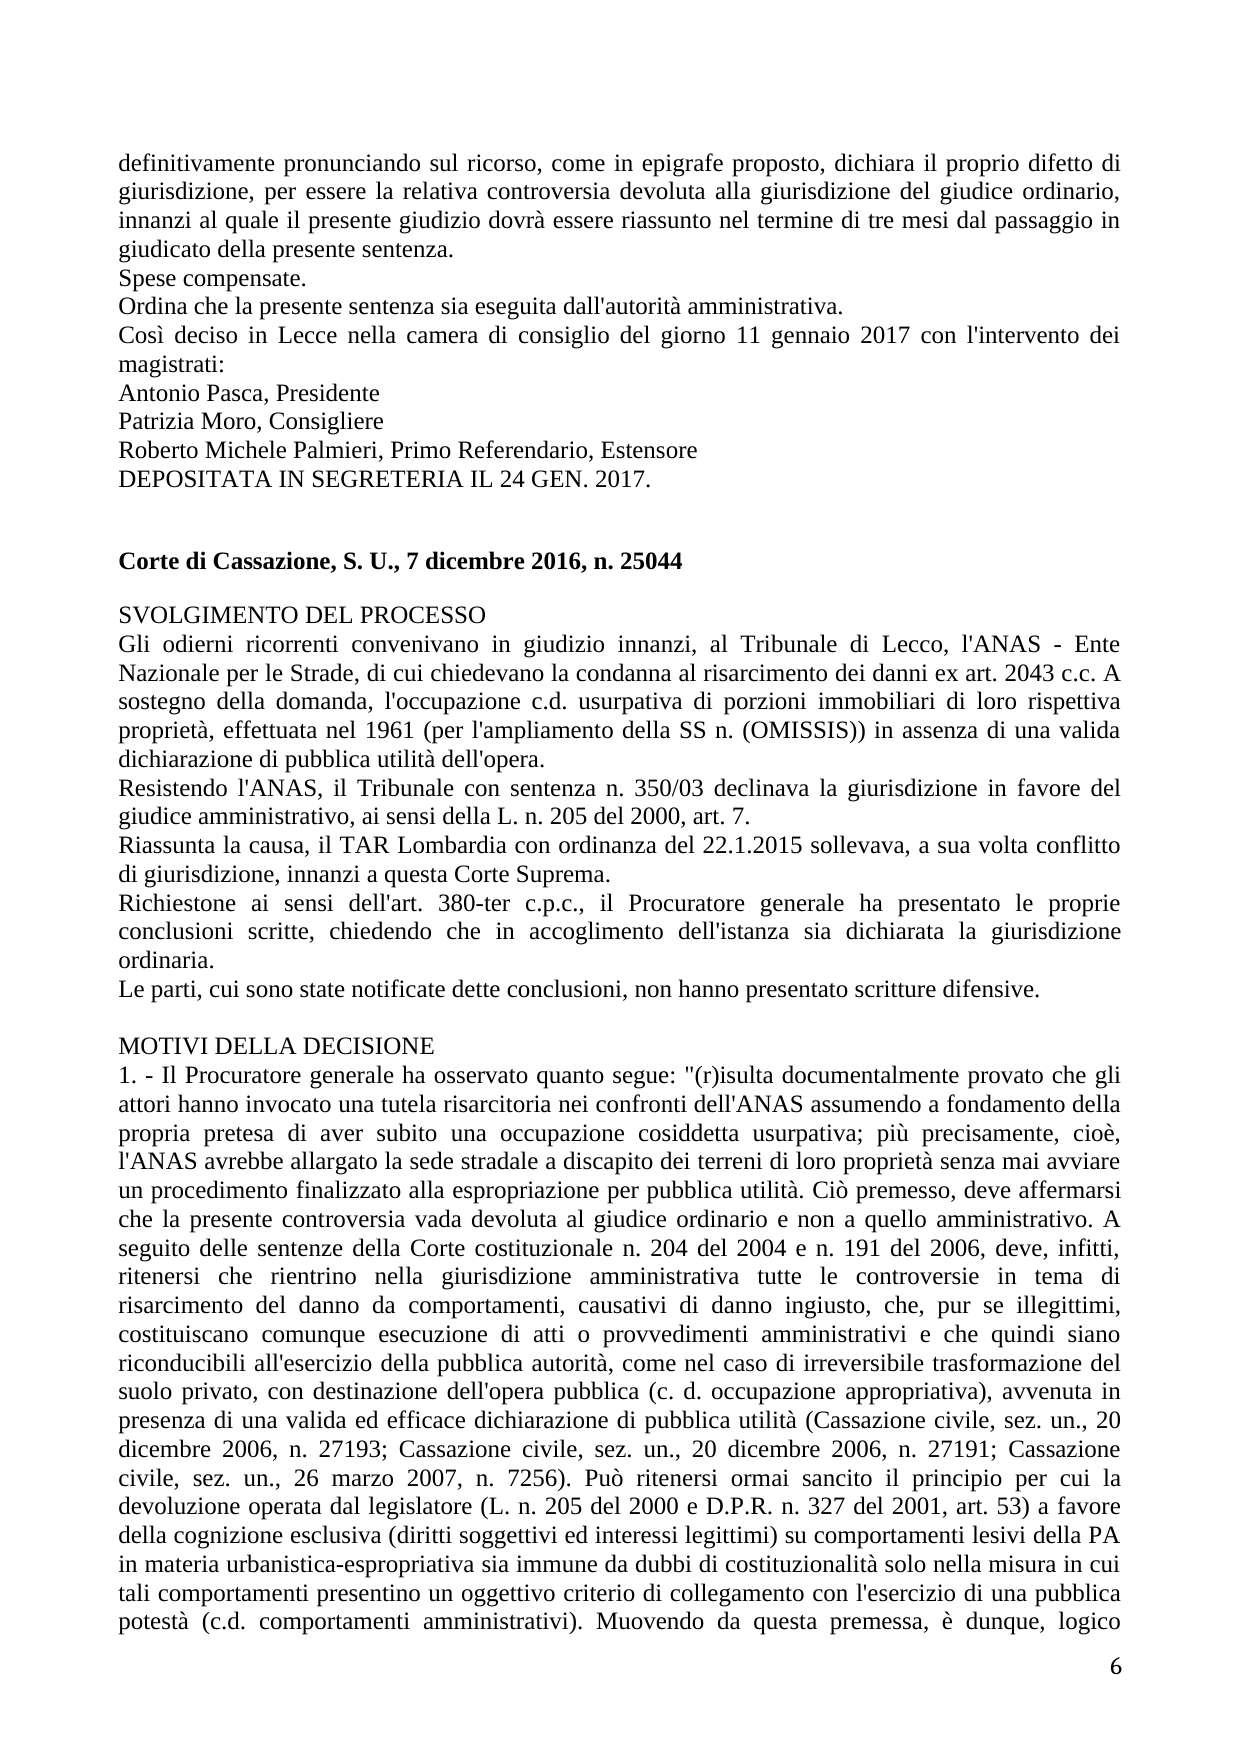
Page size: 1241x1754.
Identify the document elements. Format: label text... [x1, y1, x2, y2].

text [118, 1060, 1122, 1635]
text SVOLGIMENTO DEL PROCESSO [118, 600, 1122, 629]
text Così deciso in Lecce nella camera di consiglio del giorno 11 gennaio 2017 con l'intervento dei magistrati: [118, 320, 1122, 378]
text Ordina che la presente sentenza sia eseguita dall'autorità amministrativa. [118, 291, 1122, 320]
text Spese compensate. [118, 263, 1122, 291]
text DEPOSITATA IN SEGRETERIA IL 24 GEN. 2017. [118, 464, 1122, 493]
text Le parti, cui sono state notificate dette conclusioni, non hanno presentato scritture difensive. [118, 974, 1122, 1003]
text Riassunta la causa, il TAR Lombardia con ordinanza del 22.1.2015 sollevava, a sua volta conflitto di giurisdizione, innanzi a questa Corte Suprema. [118, 830, 1122, 888]
text Antonio Pasca, Presidente [118, 378, 1122, 406]
text MOTIVI DELLA DECISIONE [118, 1003, 1122, 1060]
text Gli odierni ricorrenti convenivano in giudizio innanzi, al Tribunale di Lecco, l'ANAS - Ente Nazionale per le Strade, di cui chiedevano la condanna al risarcimento dei danni ex art. 2043 c.c. A sostegno della domanda, l'occupazione c.d. usurpativa di porzioni immobiliari di loro rispettiva proprietà, effettuata nel 1961 (per l'ampliamento della SS n. (OMISSIS)) in assenza di una valida dichiarazione di pubblica utilità dell'opera. [118, 629, 1122, 773]
text Roberto Michele Palmieri, Primo Referendario, Estensore [118, 435, 1122, 464]
text definitivamente pronunciando sul ricorso, come in epigrafe proposto, dichiara il proprio difetto di giurisdizione, per essere la relativa controversia devoluta alla giurisdizione del giudice ordinario, innanzi al quale il presente giudizio dovrà essere riassunto nel termine di tre mesi dal passaggio in giudicato della presente sentenza. [118, 148, 1122, 263]
text Resistendo l'ANAS, il Tribunale con sentenza n. 350/03 declinava la giurisdizione in favore del giudice amministrativo, ai sensi della L. n. 205 del 2000, art. 7. [118, 773, 1122, 830]
text Richiestone ai sensi dell'art. 380-ter c.p.c., il Procuratore generale ha presentato le proprie conclusioni scritte, chiedendo che in accoglimento dell'istanza sia dichiarata la giurisdizione ordinaria. [118, 888, 1122, 974]
text Patrizia Moro, Consigliere [118, 406, 1122, 435]
text Corte di Cassazione, S. U., 7 dicembre 2016, n. 25044 [118, 546, 1122, 575]
